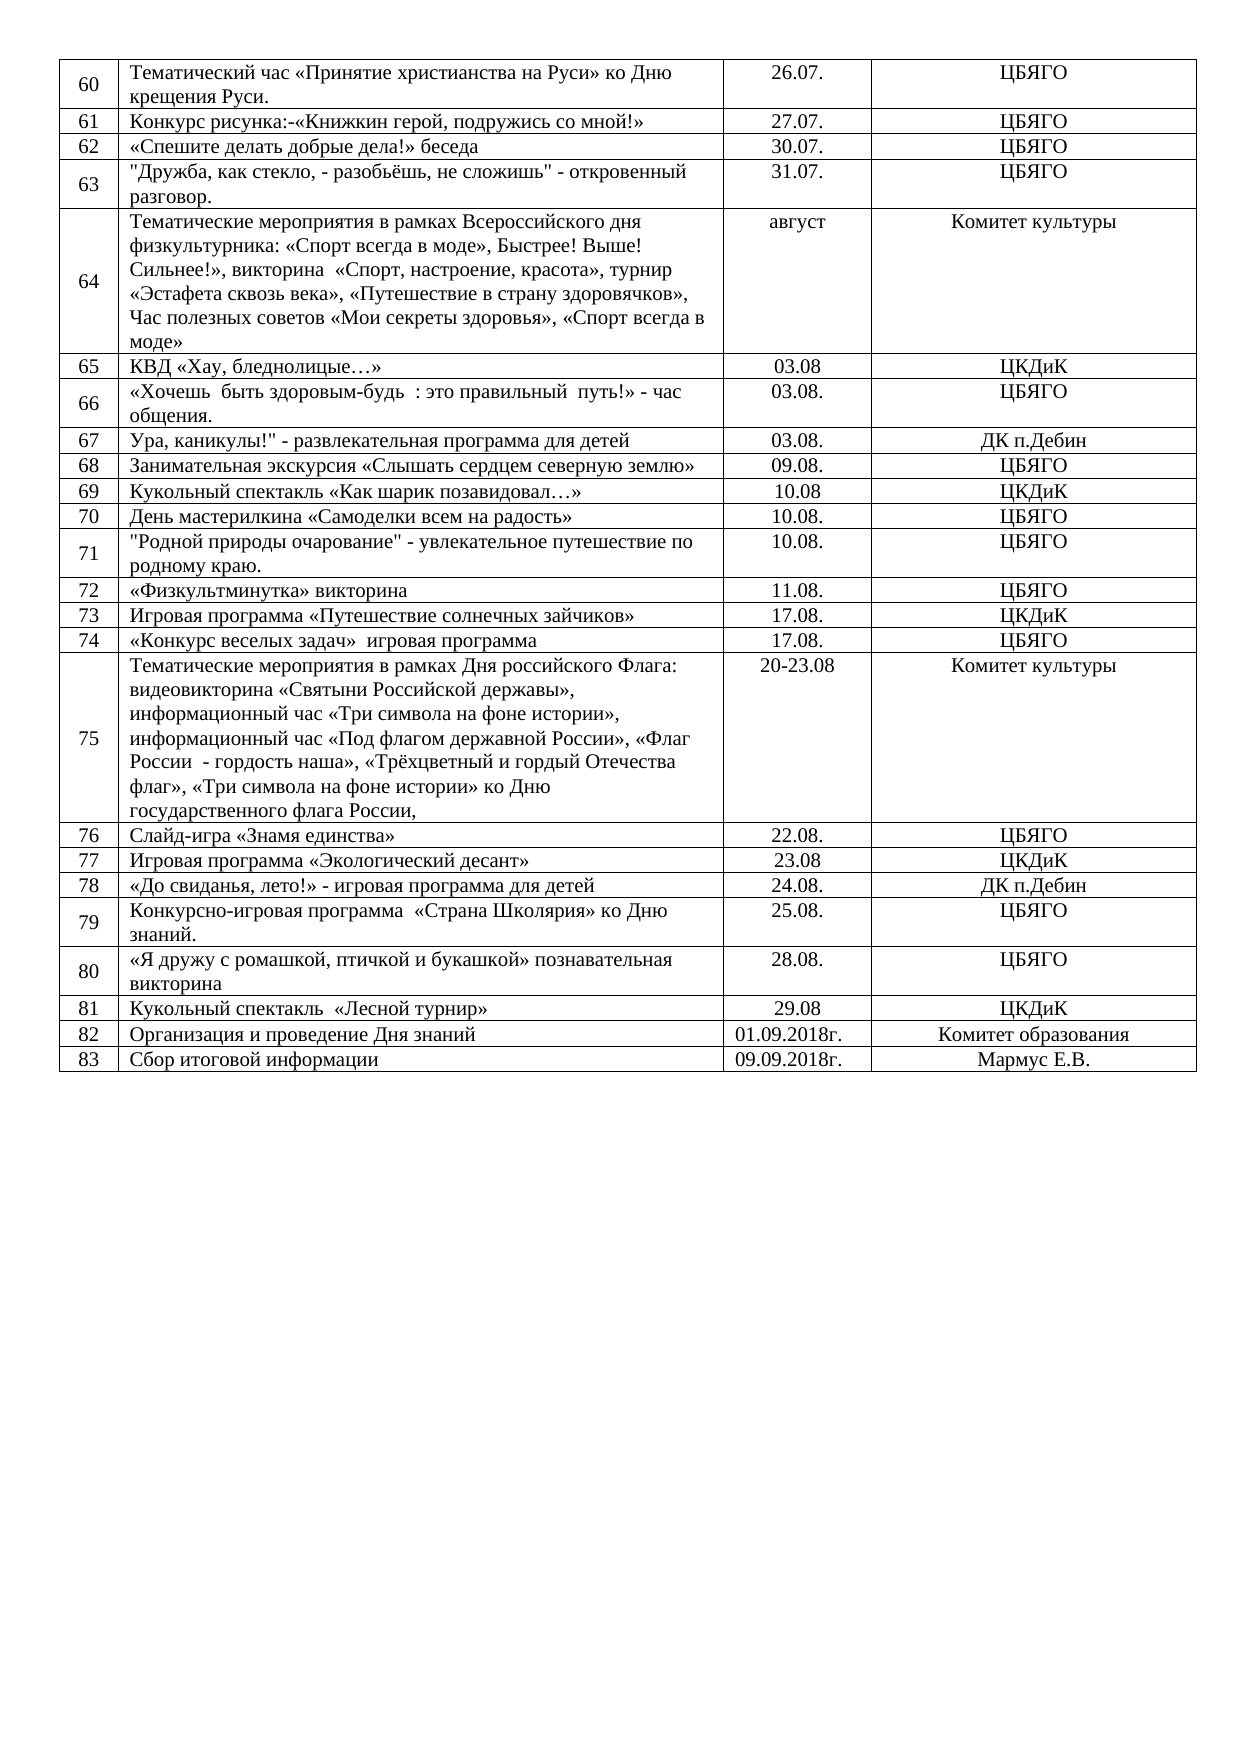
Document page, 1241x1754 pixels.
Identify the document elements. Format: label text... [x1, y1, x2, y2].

table_cell ЦКДиК [872, 603, 1196, 627]
table_cell 61 [60, 109, 118, 133]
table_cell День мастерилкина «Самоделки всем на радость» [119, 504, 723, 528]
table_cell ЦБЯГО [872, 160, 1196, 208]
table_cell Игровая программа «Путешествие солнечных зайчиков» [119, 603, 723, 627]
table_cell 27.07. [724, 109, 871, 133]
table_cell 73 [60, 603, 118, 627]
table_cell 72 [60, 578, 118, 602]
table_cell 26.07. [724, 60, 871, 108]
table_cell 10.08. [724, 504, 871, 528]
table_cell Ура, каникулы!" - развлекательная программа для детей [119, 428, 723, 452]
table_cell ЦБЯГО [872, 379, 1196, 427]
table_cell Конкурсно-игровая программа «Страна Школярия» ко Дню знаний. [119, 898, 723, 946]
table_cell 30.07. [724, 134, 871, 158]
table_cell Кукольный спектакль «Лесной турнир» [119, 996, 723, 1020]
table_cell 22.08. [724, 823, 871, 847]
table_cell 76 [60, 823, 118, 847]
table_cell 78 [60, 873, 118, 897]
table_cell ЦБЯГО [872, 628, 1196, 652]
table_cell Комитет образования [872, 1021, 1196, 1046]
table_cell Слайд-игра «Знамя единства» [119, 823, 723, 847]
table_cell 17.08. [724, 603, 871, 627]
table_cell 70 [60, 504, 118, 528]
table_cell 68 [60, 454, 118, 477]
table_cell 69 [60, 479, 118, 503]
table_cell 23.08 [724, 848, 871, 872]
table_cell ЦКДиК [872, 479, 1196, 503]
table_cell ЦБЯГО [872, 947, 1196, 995]
table_cell «Я дружу с ромашкой, птичкой и букашкой» познавательная викторина [119, 947, 723, 995]
table_cell ЦБЯГО [872, 134, 1196, 158]
table_cell ЦБЯГО [872, 823, 1196, 847]
table_cell «Хочешь быть здоровым-будь : это правильный путь!» - час общения. [119, 379, 723, 427]
table_cell 28.08. [724, 947, 871, 995]
table_cell ЦБЯГО [872, 898, 1196, 946]
table_cell 79 [60, 898, 118, 946]
table_cell Сбор итоговой информации [119, 1047, 723, 1071]
table_cell 09.09.2018г. [724, 1047, 871, 1071]
table_cell Кукольный спектакль «Как шарик позавидовал…» [119, 479, 723, 503]
table_cell "Дружба, как стекло, - разобьёшь, не сложишь" - откровенный разговор. [119, 160, 723, 208]
table_cell Организация и проведение Дня знаний [119, 1021, 723, 1046]
table_cell «До свиданья, лето!» - игровая программа для детей [119, 873, 723, 897]
table_cell Тематический час «Принятие христианства на Руси» ко Дню крещения Руси. [119, 60, 723, 108]
table_cell ЦКДиК [872, 354, 1196, 378]
table_cell 71 [60, 529, 118, 577]
table_cell 63 [60, 160, 118, 208]
table_cell 01.09.2018г. [724, 1021, 871, 1046]
table_cell ДК п.Дебин [872, 873, 1196, 897]
table_cell Занимательная экскурсия «Слышать сердцем северную землю» [119, 454, 723, 477]
table_cell 83 [60, 1047, 118, 1071]
table_cell ЦБЯГО [872, 504, 1196, 528]
table_cell ЦКДиК [872, 996, 1196, 1020]
table_cell ЦБЯГО [872, 109, 1196, 133]
table_cell Комитет культуры [872, 209, 1196, 353]
table_cell 10.08. [724, 529, 871, 577]
table_cell Тематические мероприятия в рамках Всероссийского дня физкультурника: «Спорт всегда в моде», Быстрее! Выше! Сильнее!», викторина «Спорт, настроение, красота», турнир «Эстафета сквозь века», «Путешествие в страну здоровячков», Час полезных советов «Мои секреты здоровья», «Спорт всегда в моде» [119, 209, 723, 353]
table_cell 25.08. [724, 898, 871, 946]
table_cell ЦБЯГО [872, 454, 1196, 477]
table_cell 20-23.08 [724, 653, 871, 822]
table_cell Тематические мероприятия в рамках Дня российского Флага: видеовикторина «Святыни Российской державы», информационный час «Три символа на фоне истории», информационный час «Под флагом державной России», «Флаг России - гордость наша», «Трёхцветный и гордый Отечества флаг», «Три символа на фоне истории» ко Дню государственного флага России, [119, 653, 723, 822]
table_cell Игровая программа «Экологический десант» [119, 848, 723, 872]
table_cell 24.08. [724, 873, 871, 897]
table_cell «Физкультминутка» викторина [119, 578, 723, 602]
table_cell 09.08. [724, 454, 871, 477]
table_cell 03.08. [724, 428, 871, 452]
table_cell 03.08 [724, 354, 871, 378]
table_cell 11.08. [724, 578, 871, 602]
table_cell 17.08. [724, 628, 871, 652]
table_cell 03.08. [724, 379, 871, 427]
table_cell ЦКДиК [872, 848, 1196, 872]
table_cell ЦБЯГО [872, 578, 1196, 602]
table_cell "Родной природы очарование" - увлекательное путешествие по родному краю. [119, 529, 723, 577]
table_cell ДК п.Дебин [872, 428, 1196, 452]
table_cell 75 [60, 653, 118, 822]
table_cell 67 [60, 428, 118, 452]
table_cell ЦБЯГО [872, 60, 1196, 108]
table_cell 29.08 [724, 996, 871, 1020]
table_cell Комитет культуры [872, 653, 1196, 822]
table_cell 74 [60, 628, 118, 652]
table_cell «Конкурс веселых задач» игровая программа [119, 628, 723, 652]
table_cell 62 [60, 134, 118, 158]
table_cell 10.08 [724, 479, 871, 503]
table_cell 64 [60, 209, 118, 353]
table_cell ЦБЯГО [872, 529, 1196, 577]
table_cell 81 [60, 996, 118, 1020]
table_cell 80 [60, 947, 118, 995]
table_cell 77 [60, 848, 118, 872]
table_cell 60 [60, 60, 118, 108]
table_cell КВД «Хау, бледнолицые…» [119, 354, 723, 378]
table_cell Конкурс рисунка:-«Книжкин герой, подружись со мной!» [119, 109, 723, 133]
table_cell 82 [60, 1021, 118, 1046]
table_cell август [724, 209, 871, 353]
table_cell 65 [60, 354, 118, 378]
table_cell Мармус Е.В. [872, 1047, 1196, 1071]
table_cell 31.07. [724, 160, 871, 208]
table_cell «Спешите делать добрые дела!» беседа [119, 134, 723, 158]
table_cell 66 [60, 379, 118, 427]
